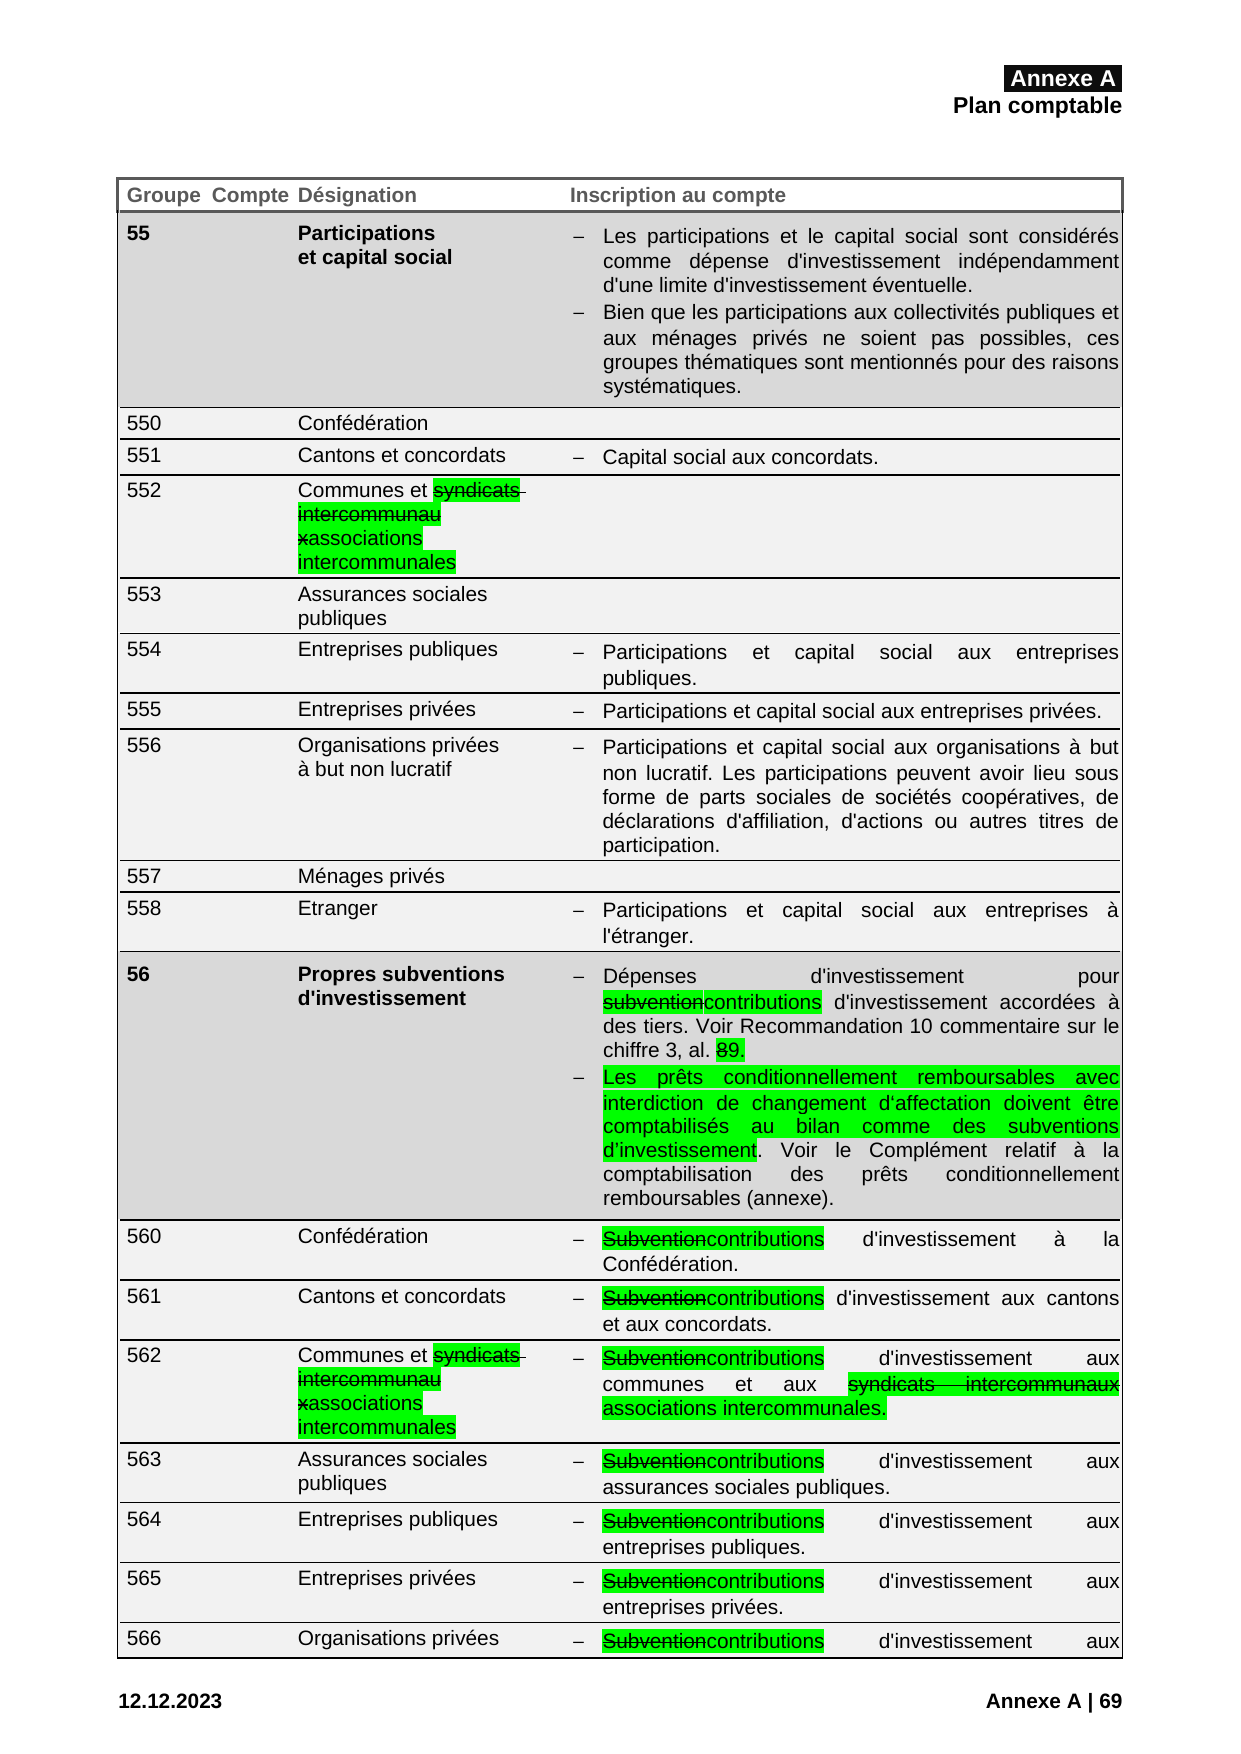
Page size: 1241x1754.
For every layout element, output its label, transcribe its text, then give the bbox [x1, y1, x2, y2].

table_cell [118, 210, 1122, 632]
table_header Compte [206, 180, 295, 210]
table_header Désignation [295, 180, 561, 210]
table_header Inscription au compte [561, 180, 1121, 210]
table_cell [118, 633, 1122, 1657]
table_header Groupe [119, 180, 206, 210]
